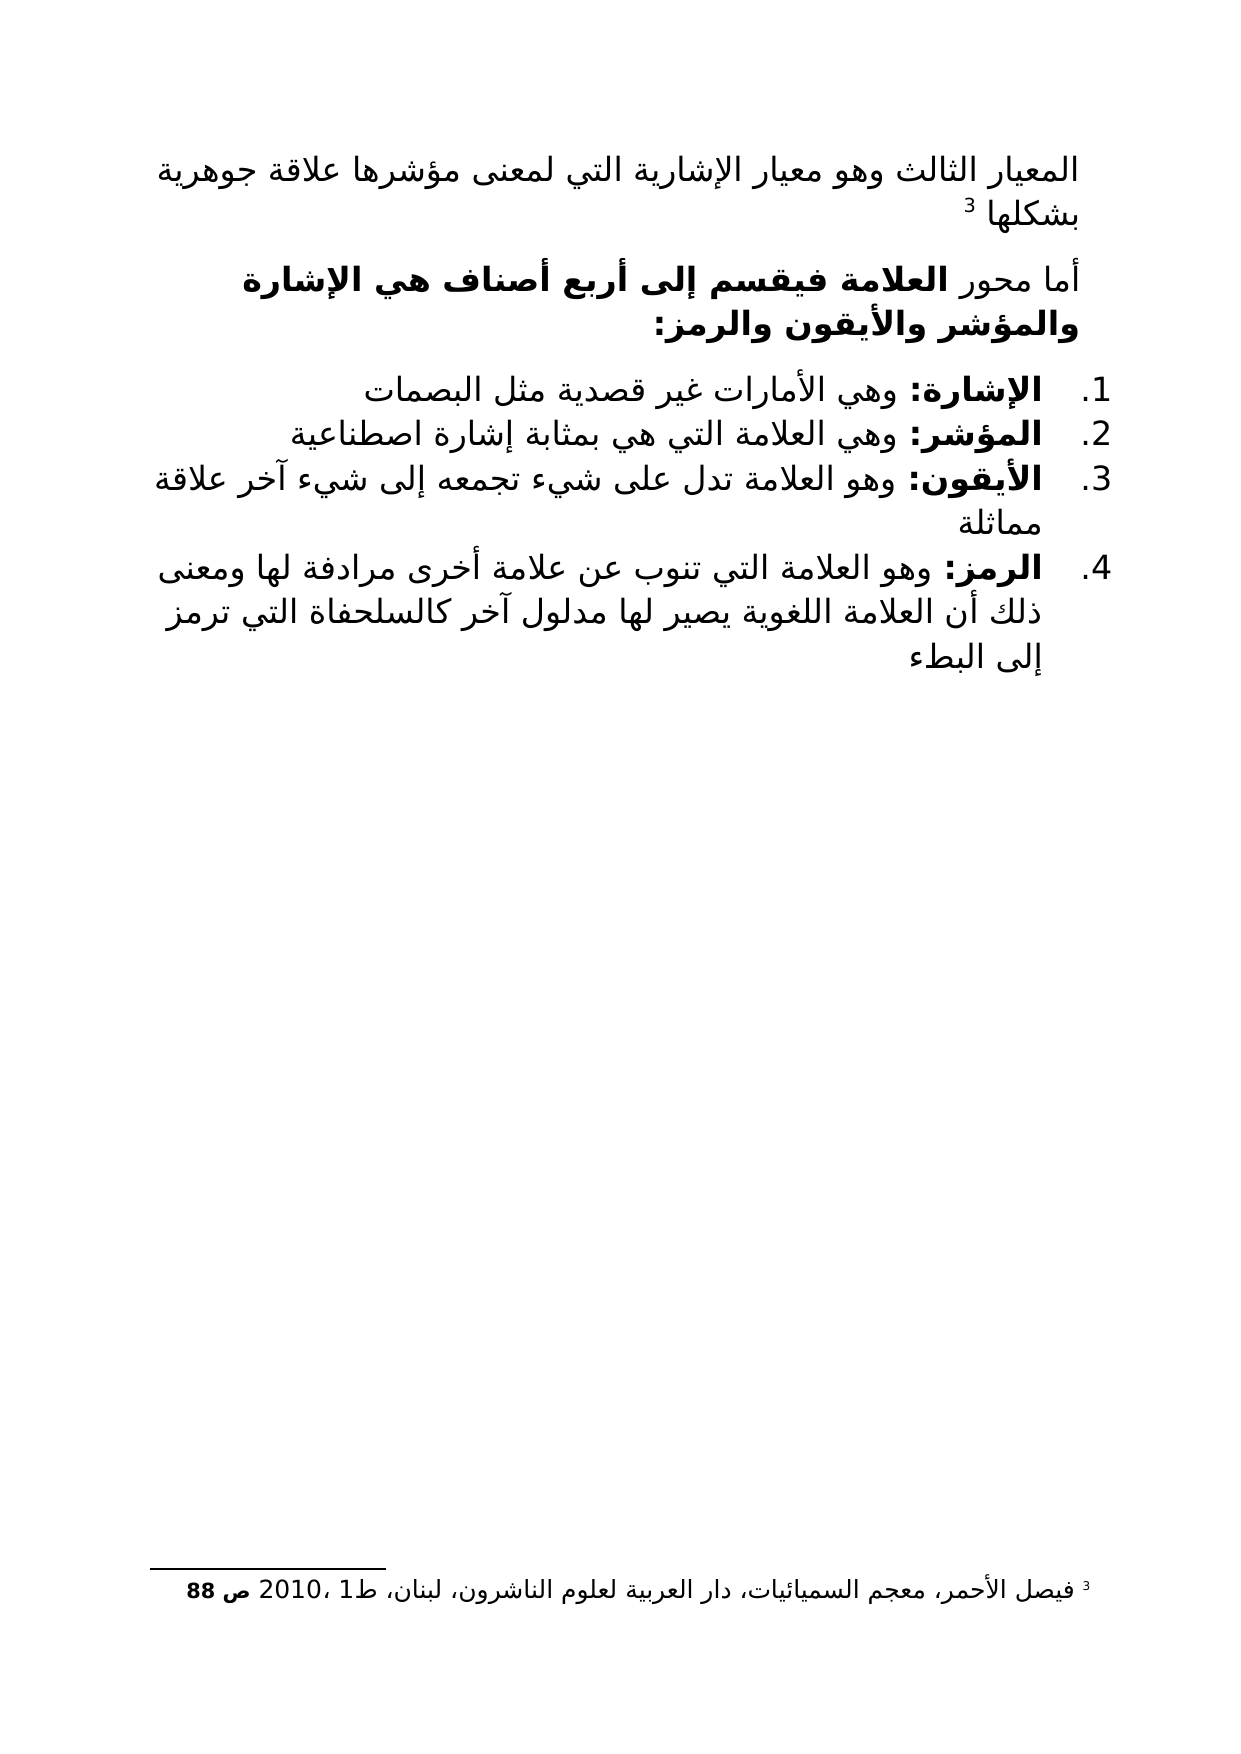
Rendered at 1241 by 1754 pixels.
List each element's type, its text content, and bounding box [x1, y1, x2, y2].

list الرمز: وهو العلامة التي تنوب عن علامة أخرى مرادفة لها ومعنى ذلك أن العلامة اللغوية يصير لها مدلول آخر كالسلحفاة التي ترمز إلى البطء [150, 548, 1080, 676]
list الإشارة: وهي الأمارات غير قصدية مثل البصمات [150, 370, 1080, 409]
text أما محور العلامة فيقسم إلى أربع أصناف هي الإشارة والمؤشر والأيقون والرمز: [150, 260, 1080, 343]
list الأيقون: وهو العلامة تدل على شيء تجمعه إلى شيء آخر علاقة مماثلة [150, 459, 1080, 543]
list المؤشر: وهي العلامة التي هي بمثابة إشارة اصطناعية [150, 414, 1080, 453]
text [150, 150, 1080, 233]
